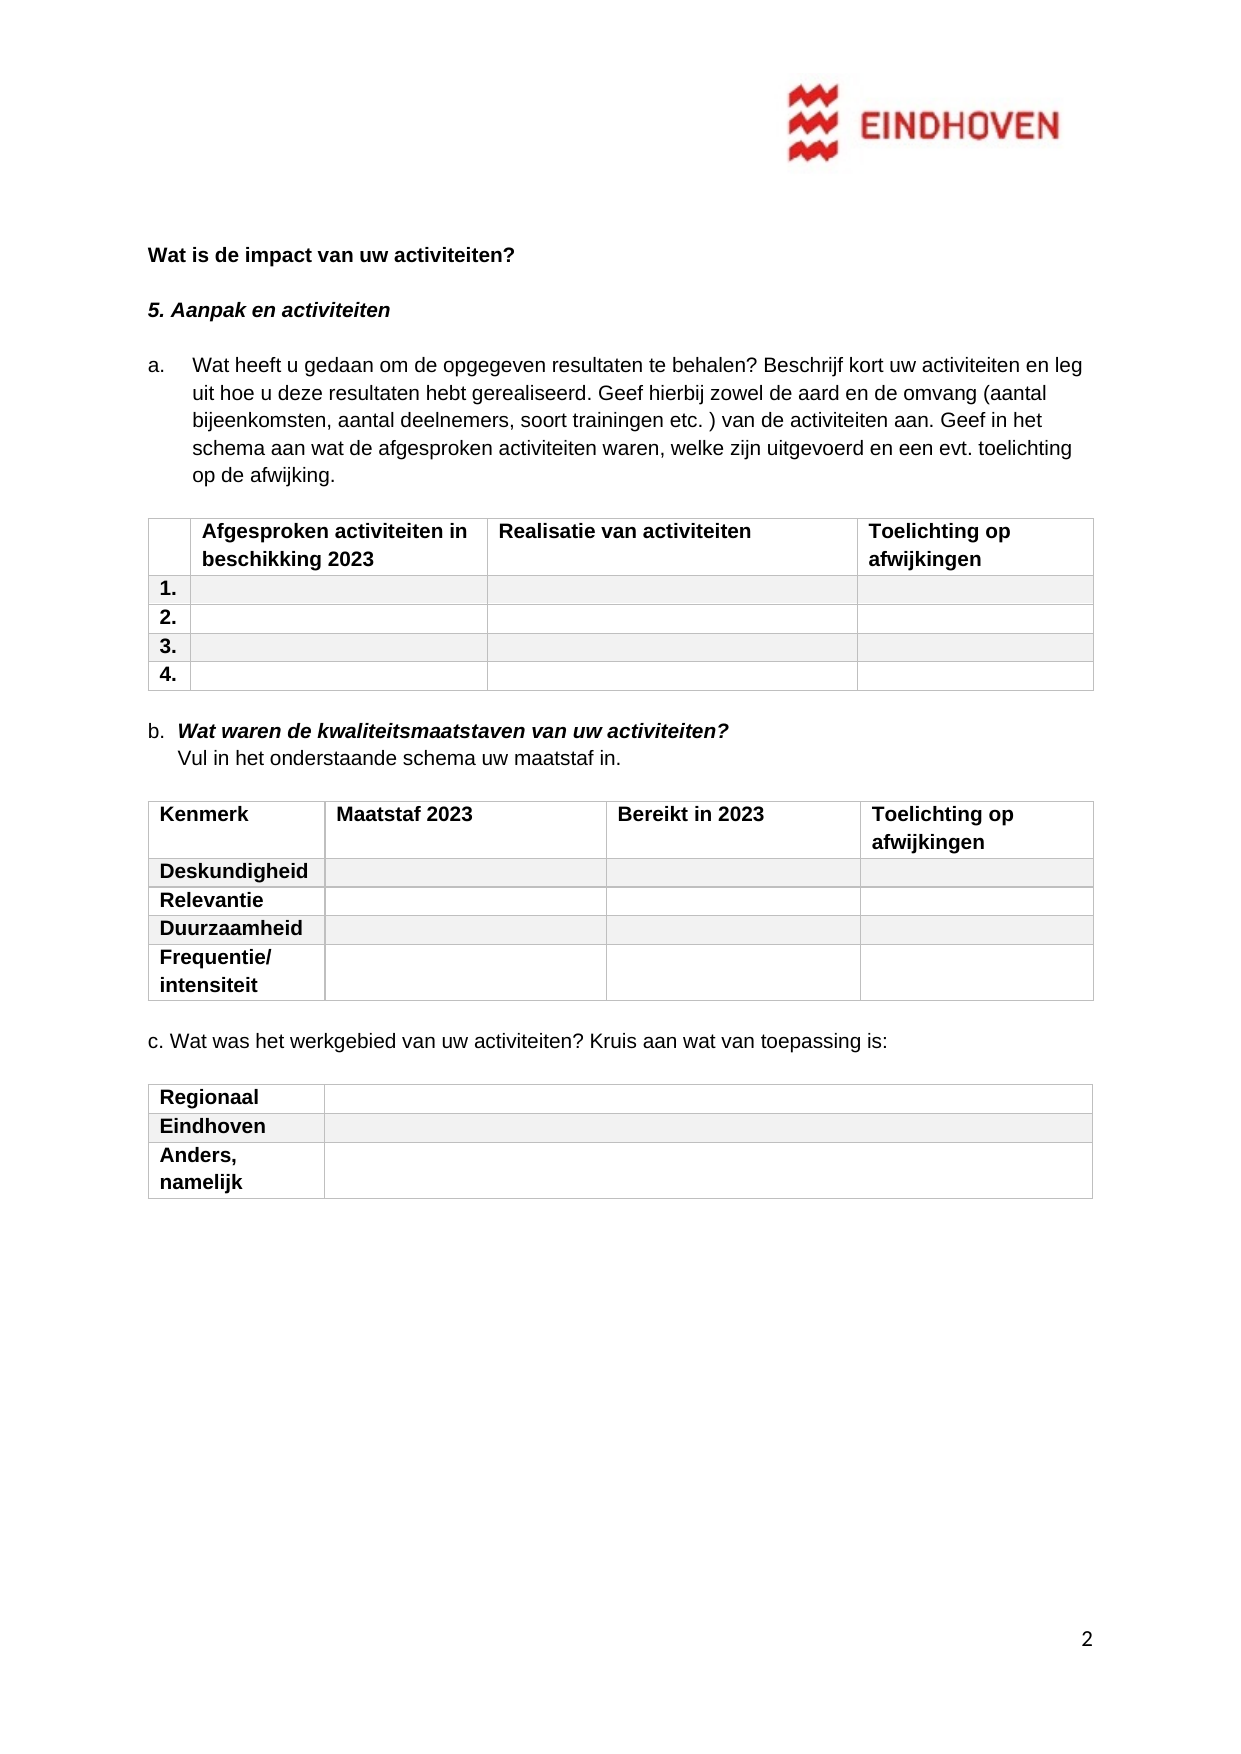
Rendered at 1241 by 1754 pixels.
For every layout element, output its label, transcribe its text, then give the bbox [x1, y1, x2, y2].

table_cell [861, 945, 1093, 1000]
table_cell Anders, namelijk [149, 1143, 324, 1198]
table_cell [858, 634, 1093, 661]
table_cell [861, 888, 1093, 915]
table_cell Relevantie [149, 888, 324, 915]
table_cell [858, 576, 1093, 603]
picture [763, 73, 1093, 188]
table_cell [488, 605, 857, 632]
table_header Bereikt in 2023 [607, 802, 860, 857]
table_cell [325, 1143, 1092, 1198]
table_header Regionaal [149, 1085, 324, 1113]
text Vul in het onderstaande schema uw maatstaf in. [148, 746, 1093, 770]
table_cell Duurzaamheid [149, 916, 324, 944]
table_cell 3. [149, 634, 190, 661]
table_cell [607, 916, 860, 944]
list Wat heeft u gedaan om de opgegeven resultaten te behalen? Beschrijf kort uw activiteiten en leg uit hoe u deze resultaten hebt gerealiseerd. Geef hierbij zowel de aard en de omvang (aantal bijeenkomsten, aantal deelnemers, soort trainingen etc. ) van de activiteiten aan. Geef in het schema aan wat de afgesproken activiteiten waren, welke zijn uitgevoerd en een evt. toelichting op de afwijking. [148, 353, 1093, 487]
table_cell 4. [149, 662, 190, 690]
table_cell [607, 859, 860, 886]
table_cell [191, 634, 487, 661]
list Wat waren de kwaliteitsmaatstaven van uw activiteiten? [148, 719, 1093, 743]
table_header [325, 1085, 1092, 1113]
table_header Maatstaf 2023 [326, 802, 606, 857]
text c. Wat was het werkgebied van uw activiteiten? Kruis aan wat van toepassing is: [148, 1029, 1093, 1053]
table_cell [191, 576, 487, 603]
table_cell Frequentie/ intensiteit [149, 945, 324, 1000]
table_cell [191, 605, 487, 632]
table_header Toelichting op afwijkingen [858, 519, 1093, 575]
text 5. Aanpak en activiteiten [148, 298, 1093, 322]
table_cell [858, 662, 1093, 690]
table_header Afgesproken activiteiten in beschikking 2023 [191, 519, 487, 575]
table_cell [488, 634, 857, 661]
table_cell [488, 662, 857, 690]
table_cell 2. [149, 605, 190, 632]
table_header [149, 519, 190, 575]
table_cell [326, 916, 606, 944]
table_cell Eindhoven [149, 1114, 324, 1142]
table_cell [326, 859, 606, 886]
table_cell [325, 1114, 1092, 1142]
table_cell [607, 888, 860, 915]
table_cell 1. [149, 576, 190, 603]
table_cell [607, 945, 860, 1000]
table_cell [326, 945, 606, 1000]
table_cell [191, 662, 487, 690]
table_cell [861, 859, 1093, 886]
text Wat is de impact van uw activiteiten? [148, 243, 1093, 267]
table_cell [861, 916, 1093, 944]
table_cell [858, 605, 1093, 632]
table_cell Deskundigheid [149, 859, 324, 886]
table_cell [326, 888, 606, 915]
table_header Toelichting op afwijkingen [861, 802, 1093, 857]
table_header Kenmerk [149, 802, 324, 857]
table_cell [488, 576, 857, 603]
table_header Realisatie van activiteiten [488, 519, 857, 575]
